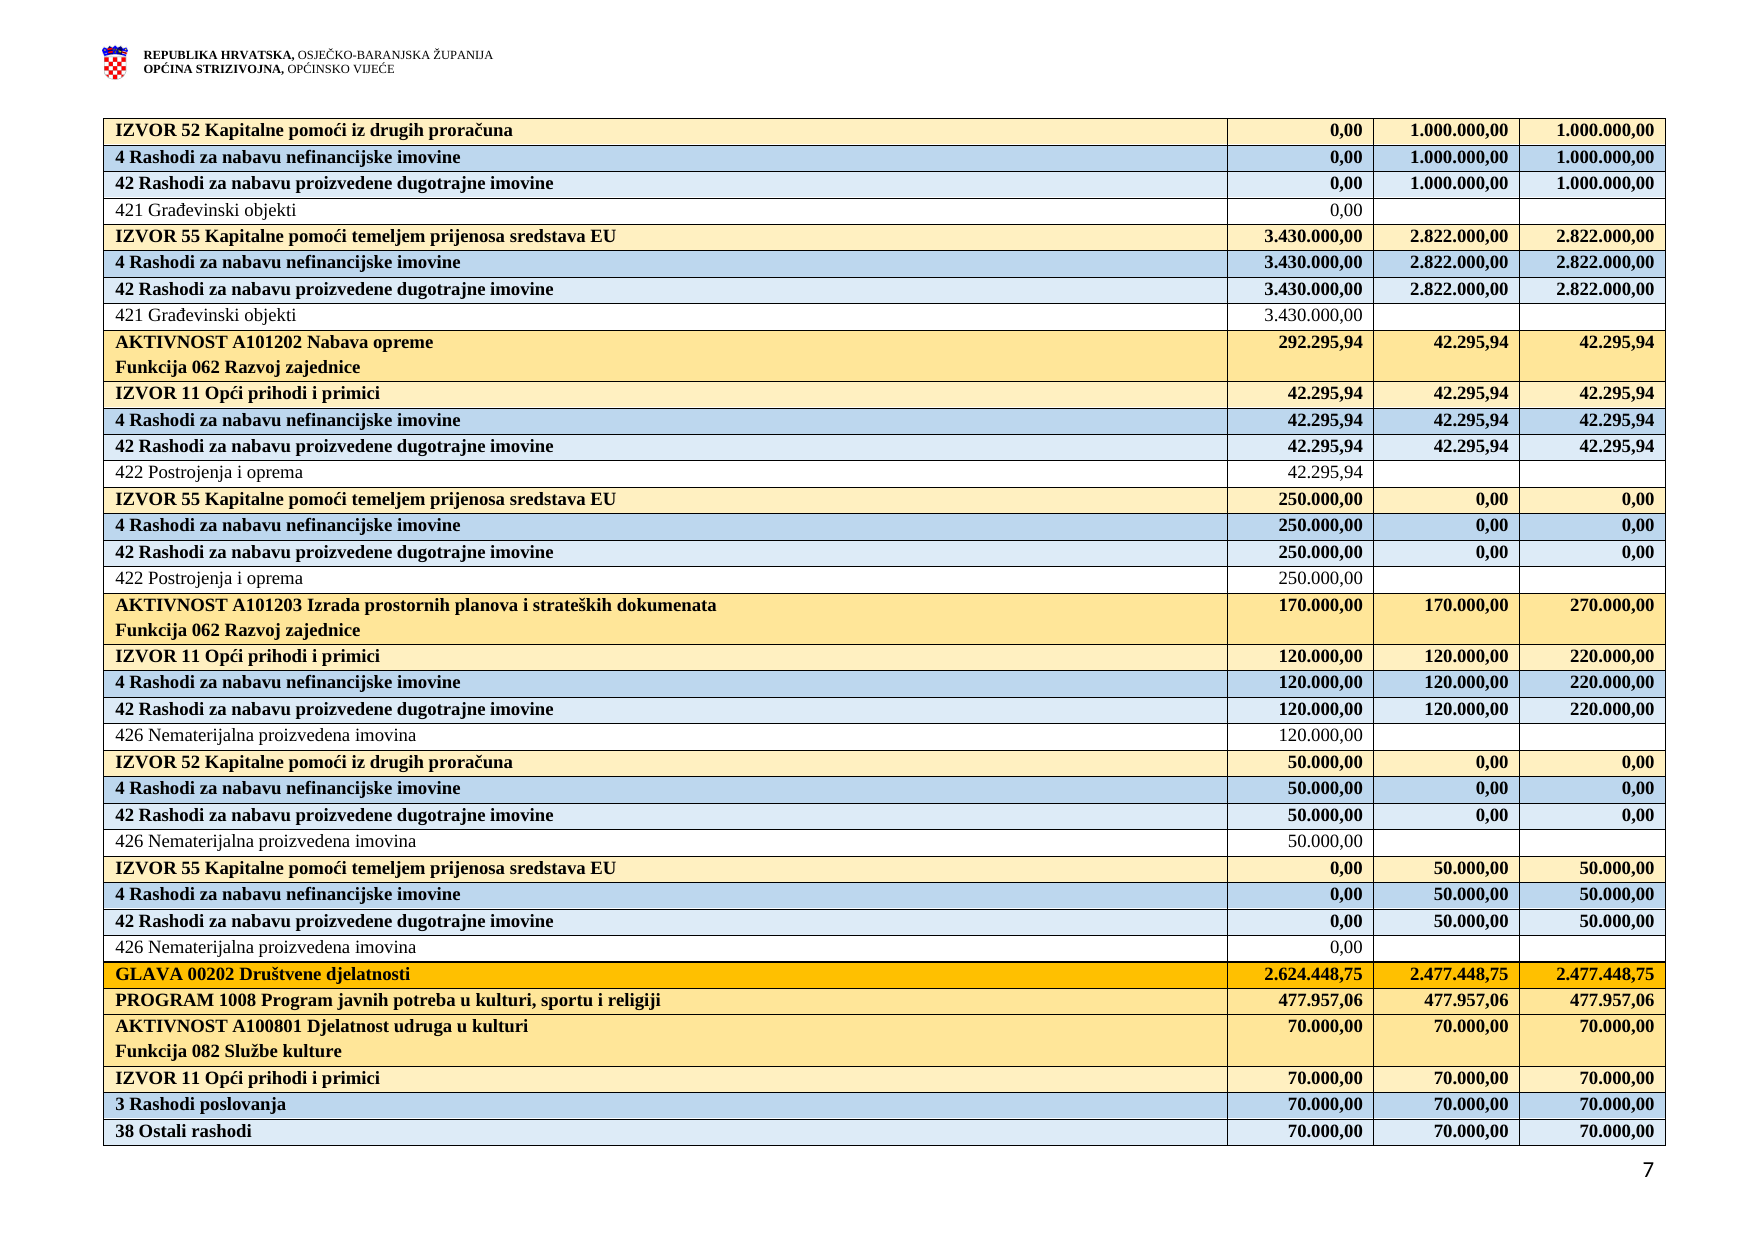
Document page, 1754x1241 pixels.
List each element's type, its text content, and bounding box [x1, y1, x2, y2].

table_cell 0,00 [1520, 751, 1665, 776]
table_cell 0,00 [1228, 146, 1373, 171]
table_cell 42.295,94 [1374, 435, 1519, 460]
table_cell 42.295,94 [1374, 331, 1519, 381]
table_cell 50.000,00 [1228, 751, 1373, 776]
table_cell [1374, 724, 1519, 750]
table_cell 42 Rashodi za nabavu proizvedene dugotrajne imovine [104, 910, 1227, 935]
table_cell 0,00 [1228, 936, 1373, 961]
table_cell 38 Ostali rashodi [104, 1120, 1227, 1145]
table_cell 1.000.000,00 [1520, 172, 1665, 197]
table_cell 250.000,00 [1228, 541, 1373, 566]
table_cell 42.295,94 [1228, 435, 1373, 460]
table_cell 0,00 [1228, 910, 1373, 935]
table_cell [1520, 461, 1665, 487]
table_cell 250.000,00 [1228, 488, 1373, 513]
table_cell 70.000,00 [1374, 1015, 1519, 1066]
table_cell 42 Rashodi za nabavu proizvedene dugotrajne imovine [104, 435, 1227, 460]
table_cell 42.295,94 [1520, 382, 1665, 407]
table_cell 220.000,00 [1520, 698, 1665, 723]
table_cell 70.000,00 [1520, 1093, 1665, 1118]
table_cell 50.000,00 [1520, 883, 1665, 908]
table_cell 0,00 [1520, 488, 1665, 513]
table_cell 70.000,00 [1374, 1093, 1519, 1118]
table_cell 2.477.448,75 [1520, 963, 1665, 988]
table_cell 0,00 [1520, 777, 1665, 803]
table_cell 42.295,94 [1520, 435, 1665, 460]
table_cell 0,00 [1228, 119, 1373, 144]
table_cell 2.822.000,00 [1520, 251, 1665, 277]
table_cell [1374, 199, 1519, 224]
table_cell IZVOR 11 Opći prihodi i primici [104, 645, 1227, 670]
table_cell 3.430.000,00 [1228, 278, 1373, 303]
table_cell [1520, 567, 1665, 593]
table_cell [1374, 461, 1519, 487]
table_cell 42 Rashodi za nabavu proizvedene dugotrajne imovine [104, 804, 1227, 829]
table_cell 0,00 [1228, 883, 1373, 908]
table_cell 170.000,00 [1374, 594, 1519, 644]
table_cell 1.000.000,00 [1374, 172, 1519, 197]
table_cell 4 Rashodi za nabavu nefinancijske imovine [104, 251, 1227, 277]
table_cell 0,00 [1228, 172, 1373, 197]
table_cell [104, 146, 1227, 171]
table_cell 3.430.000,00 [1228, 251, 1373, 277]
table_cell 0,00 [1374, 514, 1519, 540]
table_cell IZVOR 55 Kapitalne pomoći temeljem prijenosa sredstava EU [104, 488, 1227, 513]
table_cell 220.000,00 [1520, 645, 1665, 670]
table_cell 1.000.000,00 [1374, 146, 1519, 171]
table_cell 0,00 [1374, 541, 1519, 566]
table_cell 250.000,00 [1228, 514, 1373, 540]
table_cell IZVOR 52 Kapitalne pomoći iz drugih proračuna [104, 751, 1227, 776]
table_cell [1520, 936, 1665, 961]
table_cell 477.957,06 [1520, 989, 1665, 1014]
table_cell IZVOR 55 Kapitalne pomoći temeljem prijenosa sredstava EU [104, 225, 1227, 250]
table_cell 120.000,00 [1228, 698, 1373, 723]
table_cell 422 Postrojenja i oprema [104, 567, 1227, 593]
table_cell 421 Građevinski objekti [104, 199, 1227, 224]
table_cell GLAVA 00202 Društvene djelatnosti [104, 963, 1227, 988]
table_cell 170.000,00 [1228, 594, 1373, 644]
table_cell 2.477.448,75 [1374, 963, 1519, 988]
table_cell 42.295,94 [1228, 409, 1373, 434]
table_cell 42 Rashodi za nabavu proizvedene dugotrajne imovine [104, 541, 1227, 566]
table_cell [1374, 304, 1519, 330]
table_cell 292.295,94 [1228, 331, 1373, 381]
table_cell 50.000,00 [1520, 857, 1665, 882]
table_cell 3.430.000,00 [1228, 225, 1373, 250]
table_cell 2.822.000,00 [1374, 225, 1519, 250]
table_cell 0,00 [1374, 804, 1519, 829]
table_cell 42.295,94 [1228, 382, 1373, 407]
table_cell 70.000,00 [1520, 1067, 1665, 1092]
table_cell 0,00 [1228, 199, 1373, 224]
table_cell [1520, 304, 1665, 330]
table_cell 0,00 [1520, 541, 1665, 566]
table_cell [1374, 936, 1519, 961]
table_cell 1.000.000,00 [1520, 146, 1665, 171]
table_cell AKTIVNOST A100801 Djelatnost udruga u kulturi Funkcija 082 Službe kulture [104, 1015, 1227, 1066]
table_cell 422 Postrojenja i oprema [104, 461, 1227, 487]
table_cell 220.000,00 [1520, 671, 1665, 697]
table_cell 2.822.000,00 [1520, 278, 1665, 303]
table_cell 70.000,00 [1228, 1067, 1373, 1092]
table_cell 2.822.000,00 [1374, 251, 1519, 277]
table_cell 120.000,00 [1374, 645, 1519, 670]
table_cell 120.000,00 [1374, 671, 1519, 697]
table_cell 4 Rashodi za nabavu nefinancijske imovine [104, 514, 1227, 540]
table_cell 270.000,00 [1520, 594, 1665, 644]
table_cell 4 Rashodi za nabavu nefinancijske imovine [104, 883, 1227, 908]
table_cell 42.295,94 [1228, 461, 1373, 487]
table_cell 120.000,00 [1228, 645, 1373, 670]
table_cell 42.295,94 [1520, 331, 1665, 381]
table_cell [1520, 830, 1665, 856]
table_cell 42.295,94 [1520, 409, 1665, 434]
table_cell 70.000,00 [1374, 1120, 1519, 1145]
picture [102, 44, 128, 80]
table_cell 42 Rashodi za nabavu proizvedene dugotrajne imovine [104, 278, 1227, 303]
table_cell 426 Nematerijalna proizvedena imovina [104, 830, 1227, 856]
table_cell 120.000,00 [1374, 698, 1519, 723]
table_cell 477.957,06 [1228, 989, 1373, 1014]
table_cell 2.624.448,75 [1228, 963, 1373, 988]
table_cell 2.822.000,00 [1520, 225, 1665, 250]
table_cell 3.430.000,00 [1228, 304, 1373, 330]
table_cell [104, 172, 1227, 197]
table_cell [1520, 724, 1665, 750]
table_cell 250.000,00 [1228, 567, 1373, 593]
table_cell PROGRAM 1008 Program javnih potreba u kulturi, sportu i religiji [104, 989, 1227, 1014]
table_cell 70.000,00 [1228, 1093, 1373, 1118]
table_cell 70.000,00 [1520, 1120, 1665, 1145]
table_cell 2.822.000,00 [1374, 278, 1519, 303]
table_cell 42.295,94 [1374, 382, 1519, 407]
table_cell 50.000,00 [1228, 777, 1373, 803]
table_cell IZVOR 11 Opći prihodi i primici [104, 382, 1227, 407]
table_cell 50.000,00 [1374, 883, 1519, 908]
table_cell 120.000,00 [1228, 724, 1373, 750]
table_cell 42 Rashodi za nabavu proizvedene dugotrajne imovine [104, 698, 1227, 723]
table_cell 42.295,94 [1374, 409, 1519, 434]
table_cell 70.000,00 [1520, 1015, 1665, 1066]
table_cell 0,00 [1520, 804, 1665, 829]
table_cell IZVOR 52 Kapitalne pomoći iz drugih proračuna [104, 119, 1227, 144]
table_cell 477.957,06 [1374, 989, 1519, 1014]
table_cell 50.000,00 [1228, 830, 1373, 856]
table_cell 120.000,00 [1228, 671, 1373, 697]
table_cell AKTIVNOST A101202 Nabava opreme Funkcija 062 Razvoj zajednice [104, 331, 1227, 381]
table_cell AKTIVNOST A101203 Izrada prostornih planova i strateških dokumenata Funkcija 062 Razvoj zajednice [104, 594, 1227, 644]
table_cell 70.000,00 [1228, 1015, 1373, 1066]
table_cell 70.000,00 [1374, 1067, 1519, 1092]
table_cell IZVOR 11 Opći prihodi i primici [104, 1067, 1227, 1092]
table_cell 1.000.000,00 [1520, 119, 1665, 144]
table_cell 0,00 [1374, 777, 1519, 803]
table_cell [1374, 830, 1519, 856]
table_cell [1520, 199, 1665, 224]
table_cell 50.000,00 [1520, 910, 1665, 935]
table_cell 0,00 [1374, 751, 1519, 776]
table_cell 50.000,00 [1374, 857, 1519, 882]
table_cell 0,00 [1374, 488, 1519, 513]
table_cell 426 Nematerijalna proizvedena imovina [104, 936, 1227, 961]
table_cell 70.000,00 [1228, 1120, 1373, 1145]
table_cell 4 Rashodi za nabavu nefinancijske imovine [104, 777, 1227, 803]
table_cell [1374, 567, 1519, 593]
table_cell 3 Rashodi poslovanja [104, 1093, 1227, 1118]
table_cell 50.000,00 [1228, 804, 1373, 829]
table_cell 50.000,00 [1374, 910, 1519, 935]
table_cell 421 Građevinski objekti [104, 304, 1227, 330]
table_cell 4 Rashodi za nabavu nefinancijske imovine [104, 671, 1227, 697]
table_cell 0,00 [1228, 857, 1373, 882]
table_cell IZVOR 55 Kapitalne pomoći temeljem prijenosa sredstava EU [104, 857, 1227, 882]
table_cell 0,00 [1520, 514, 1665, 540]
table_cell 1.000.000,00 [1374, 119, 1519, 144]
table_cell 426 Nematerijalna proizvedena imovina [104, 724, 1227, 750]
table_cell 4 Rashodi za nabavu nefinancijske imovine [104, 409, 1227, 434]
